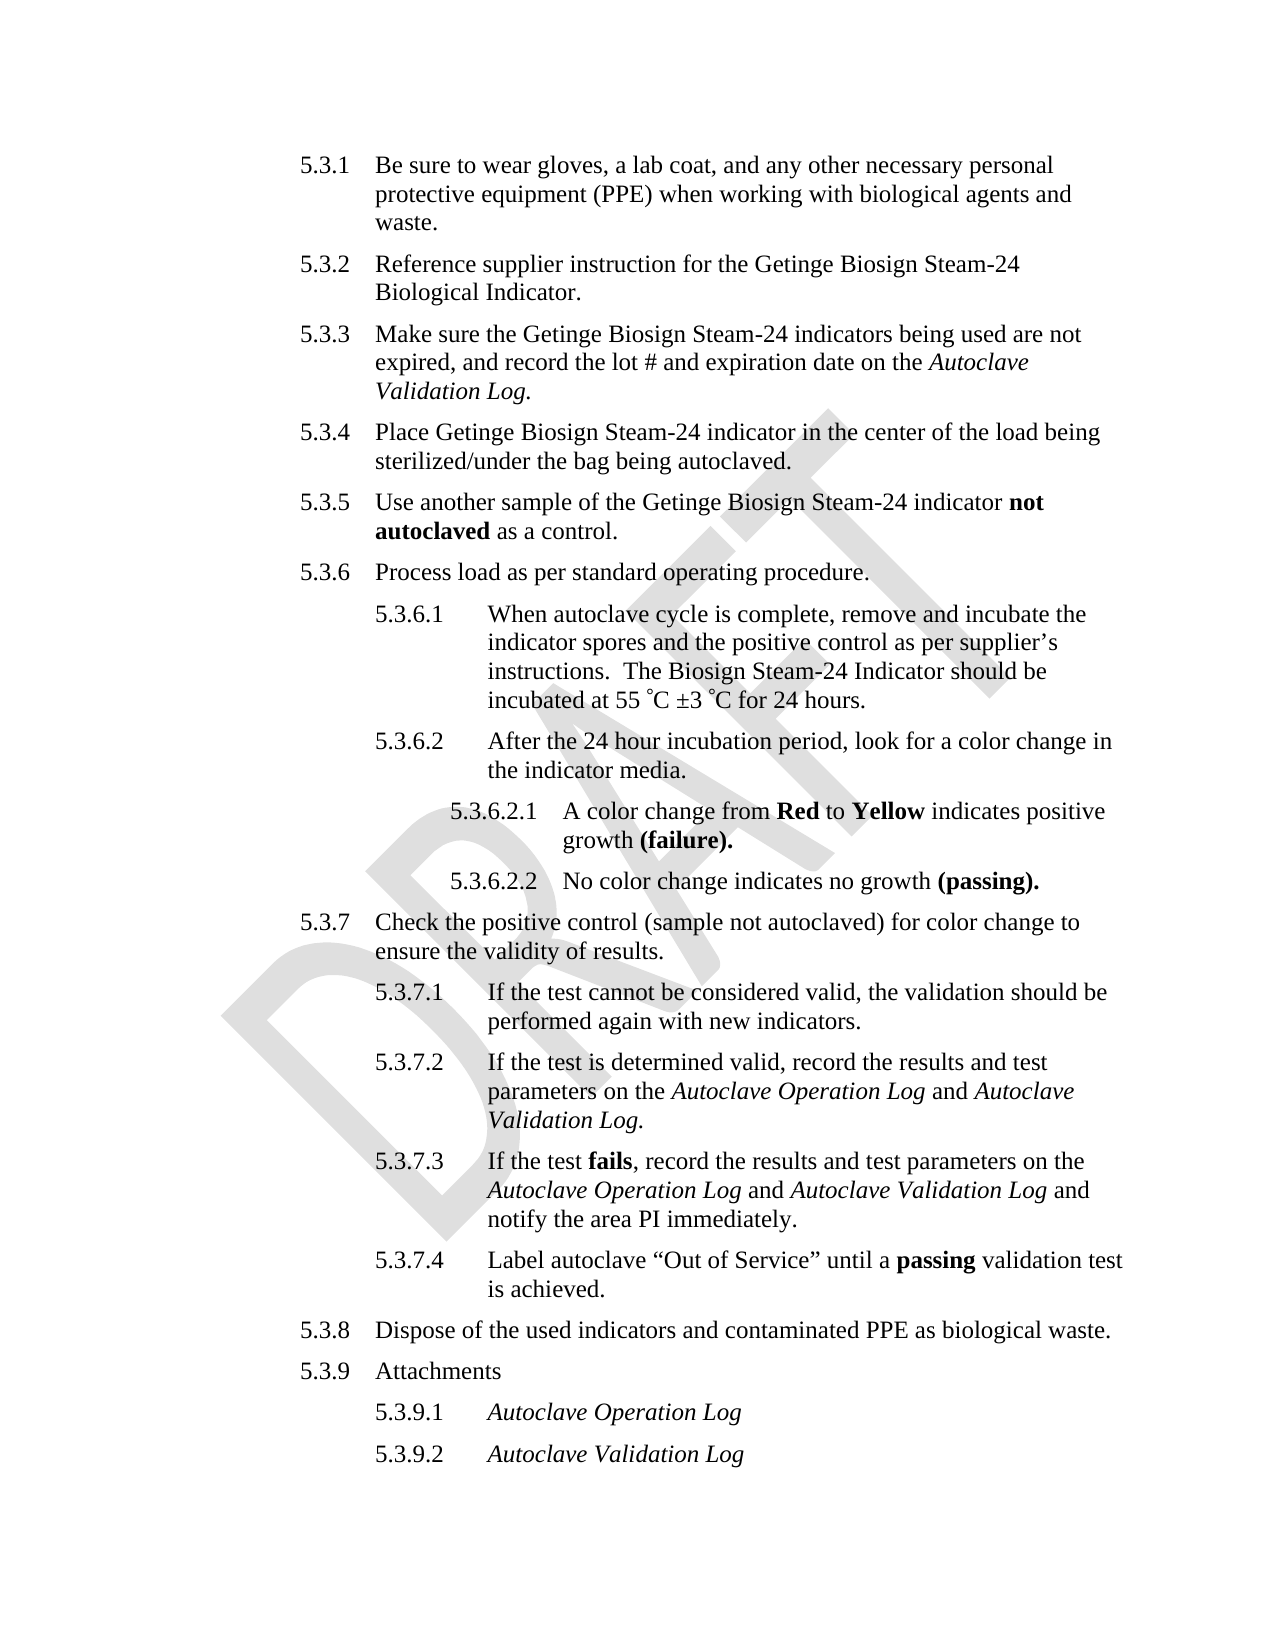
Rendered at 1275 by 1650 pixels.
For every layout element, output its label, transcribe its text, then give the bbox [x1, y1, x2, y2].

list Process load as per standard operating procedure. [300, 557, 1125, 586]
list If the test fails, record the results and test parameters on the Autoclave Operation Log and Autoclave Validation Log and notify the area PI immediately. [375, 1146, 1125, 1232]
list Place Getinge Biosign Steam-24 indicator in the center of the load being sterilized/under the bag being autoclaved. [300, 417, 1125, 475]
list Dispose of the used indicators and contaminated PPE as biological waste. [300, 1315, 1125, 1344]
list Label autoclave “Out of Service” until a passing validation test is achieved. [375, 1245, 1125, 1302]
list Use another sample of the Getinge Biosign Steam-24 indicator not autoclaved as a control. [300, 487, 1125, 545]
list Check the positive control (sample not autoclaved) for color change to ensure the validity of results. [300, 907, 1125, 965]
list If the test cannot be considered valid, the validation should be performed again with new indicators. [375, 977, 1125, 1035]
list Make sure the Getinge Biosign Steam-24 indicators being used are not expired, and record the lot # and expiration date on the Autoclave Validation Log. [300, 319, 1125, 405]
list After the 24 hour incubation period, look for a color change in the indicator media. [375, 726, 1125, 784]
list Be sure to wear gloves, a lab coat, and any other necessary personal protective equipment (PPE) when working with biological agents and waste. [300, 150, 1125, 236]
list Autoclave Operation Log [375, 1397, 1125, 1426]
list Attachments [300, 1356, 1125, 1385]
list No color change indicates no growth (passing). [450, 866, 1125, 895]
list Autoclave Validation Log [375, 1439, 1125, 1467]
list A color change from Red to Yellow indicates positive growth (failure). [450, 796, 1125, 854]
list When autoclave cycle is complete, remove and incubate the indicator spores and the positive control as per supplier’s instructions. The Biosign Steam-24 Indicator should be incubated at 55 C ±3 C for 24 hours. [375, 599, 1125, 714]
list Reference supplier instruction for the Getinge Biosign Steam-24 Biological Indicator. [300, 249, 1125, 306]
list If the test is determined valid, record the results and test parameters on the Autoclave Operation Log and Autoclave Validation Log. [375, 1047, 1125, 1134]
